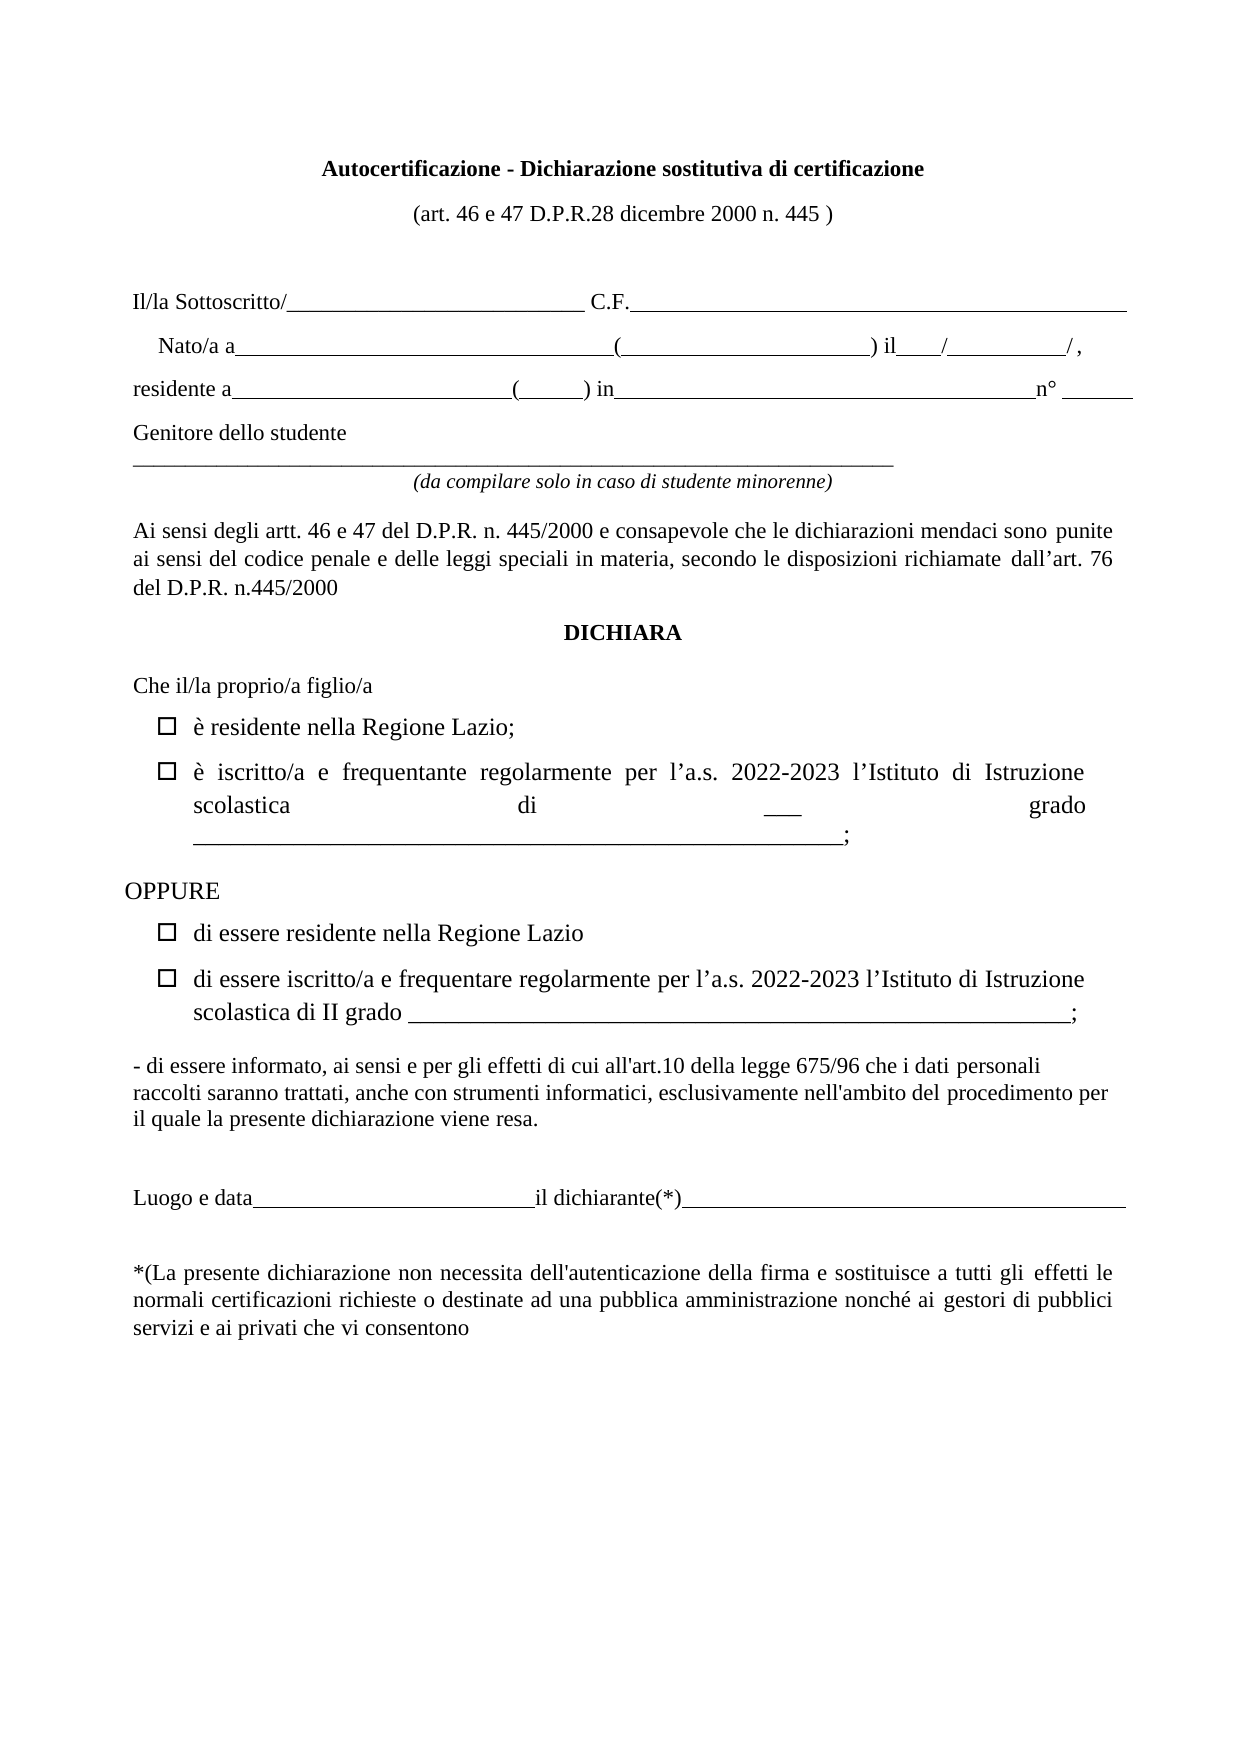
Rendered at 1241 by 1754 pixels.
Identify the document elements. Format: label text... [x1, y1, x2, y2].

text (art. 46 e 47 D.P.R.28 dicembre 2000 n. 445 ) [133, 200, 1113, 227]
list di essere iscritto/a e frequentare regolarmente per l’a.s. 2022-2023 l’Istituto di Istruzione scolastica di II grado _____________________________________________________; [156, 951, 1086, 1026]
text Che il/la proprio/a figlio/a [133, 672, 1113, 698]
text Luogo e data il dichiarante(*) [133, 1184, 1113, 1210]
list di essere residente nella Regione Lazio [156, 905, 1086, 951]
text Autocertificazione - Dichiarazione sostitutiva di certificazione [133, 156, 1113, 182]
text (da compilare solo in caso di studente minorenne) [133, 469, 1113, 493]
text OPPURE [118, 876, 1086, 905]
text Nato/a a ( ) il / / , residente a ( ) in n° [127, 332, 1113, 402]
text Genitore dello studente _________________________________________________________________________ [133, 419, 1113, 469]
text *(La presente dichiarazione non necessita dell'autenticazione della firma e sostituisce a tutti gli effetti le normali certificazioni richieste o destinate ad una pubblica amministrazione nonché ai gestori di pubblici servizi e ai privati che vi consentono [133, 1258, 1113, 1341]
list è residente nella Regione Lazio; [156, 698, 1086, 744]
text DICHIARA [133, 619, 1113, 646]
text Ai sensi degli artt. 46 e 47 del D.P.R. n. 445/2000 e consapevole che le dichiarazioni mendaci sono punite ai sensi del codice penale e delle leggi speciali in materia, secondo le disposizioni richiamate dall’art. 76 del D.P.R. n.445/2000 [133, 517, 1113, 600]
text Il/la Sottoscritto/__________________________ C.F. [132, 288, 1113, 314]
list è iscritto/a e frequentante regolarmente per l’a.s. 2022-2023 l’Istituto di Istruzione scolastica di ___ grado ____________________________________________________; [156, 744, 1086, 848]
text - di essere informato, ai sensi e per gli effetti di cui all'art.10 della legge 675/96 che i dati personali raccolti saranno trattati, anche con strumenti informatici, esclusivamente nell'ambito del procedimento per il quale la presente dichiarazione viene resa. [133, 1052, 1113, 1131]
